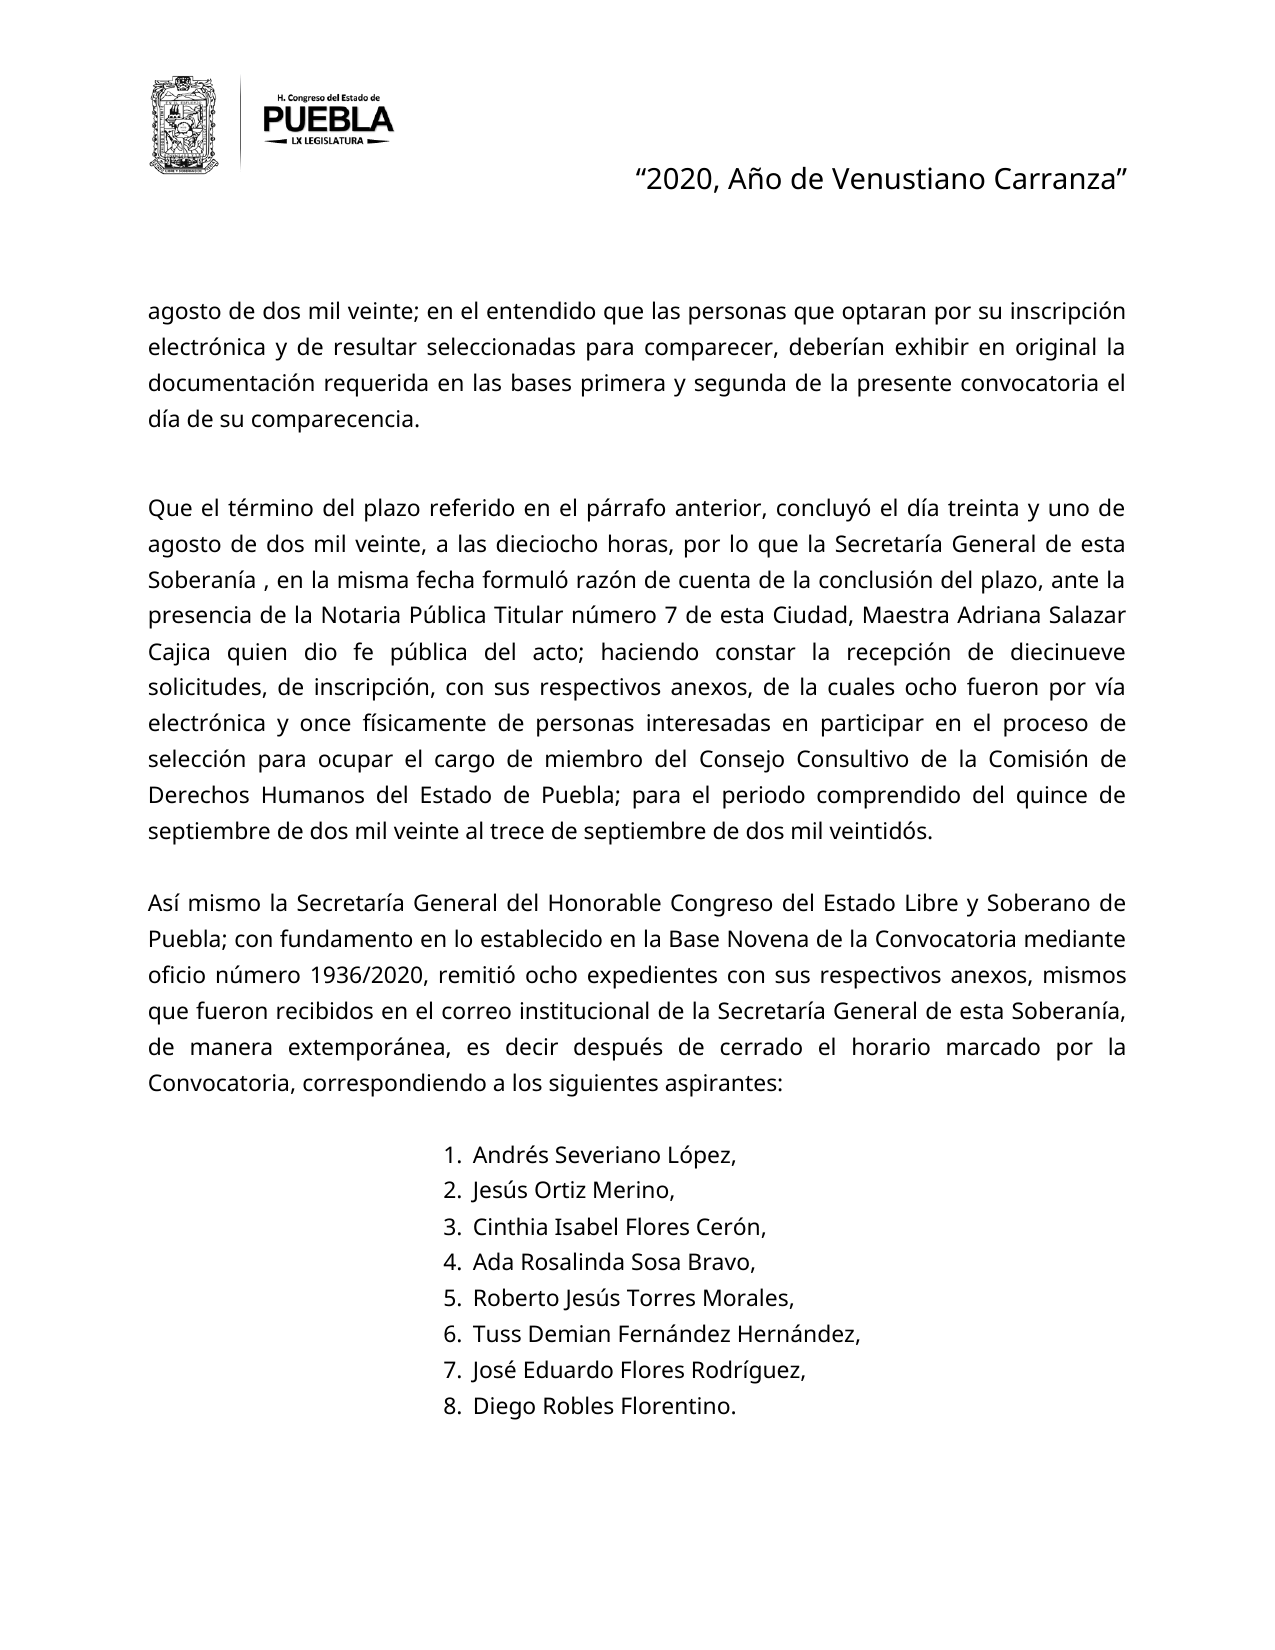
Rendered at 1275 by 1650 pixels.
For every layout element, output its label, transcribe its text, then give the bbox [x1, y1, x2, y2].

list Jesús Ortiz Merino, [443, 1174, 1127, 1206]
list Así mismo la Secretaría General del Honorable Congreso del Estado Libre y Soberano de Puebla; con fundamento en lo establecido en la Base Novena de la Convocatoria mediante oficio número 1936/2020, remitió ocho expedientes con sus respectivos anexos, mismos que fueron recibidos en el correo institucional de la Secretaría General de esta Soberanía, de manera extemporánea, es decir después de cerrado el horario marcado por la Convocatoria, correspondiendo a los siguientes aspirantes: [148, 887, 1127, 1098]
list José Eduardo Flores Rodríguez, [443, 1354, 1127, 1385]
list Roberto Jesús Torres Morales, [443, 1282, 1127, 1313]
picture [147, 73, 399, 177]
text Que el término del plazo referido en el párrafo anterior, concluyó el día treinta y uno de agosto de dos mil veinte, a las dieciocho horas, por lo que la Secretaría General de esta Soberanía , en la misma fecha formuló razón de cuenta de la conclusión del plazo, ante la presencia de la Notaria Pública Titular número 7 de esta Ciudad, Maestra Adriana Salazar Cajica quien dio fe pública del acto; haciendo constar la recepción de diecinueve solicitudes, de inscripción, con sus respectivos anexos, de la cuales ocho fueron por vía electrónica y once físicamente de personas interesadas en participar en el proceso de selección para ocupar el cargo de miembro del Consejo Consultivo de la Comisión de Derechos Humanos del Estado de Puebla; para el periodo comprendido del quince de septiembre de dos mil veinte al trece de septiembre de dos mil veintidós. [148, 492, 1127, 846]
list Cinthia Isabel Flores Cerón, [443, 1210, 1127, 1242]
list Diego Robles Florentino. [443, 1390, 1127, 1421]
list Ada Rosalinda Sosa Bravo, [443, 1246, 1127, 1278]
list Andrés Severiano López, [443, 1138, 1127, 1170]
list Tuss Demian Fernández Hernández, [443, 1318, 1127, 1349]
